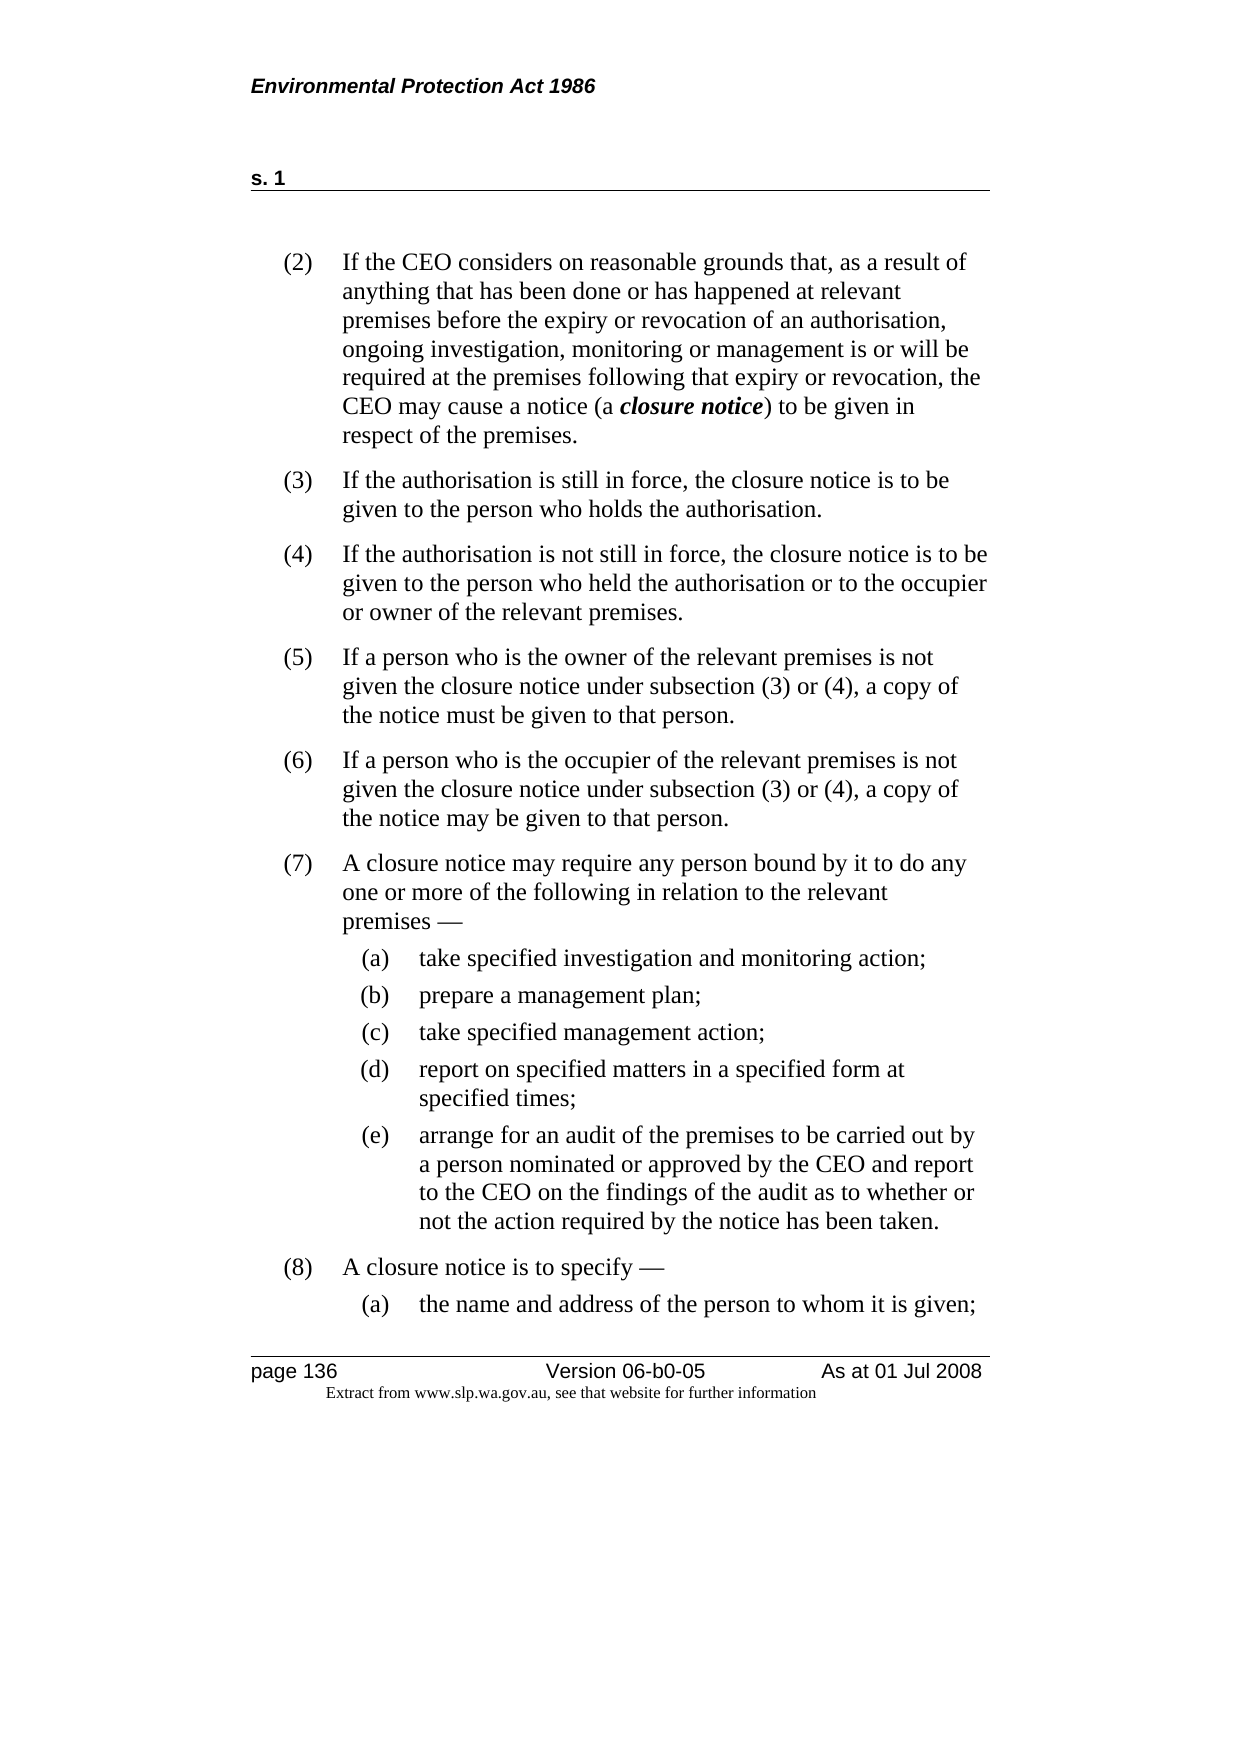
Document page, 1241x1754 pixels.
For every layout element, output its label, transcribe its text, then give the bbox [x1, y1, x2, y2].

text (7) A closure notice may require any person bound by it to do any one or more of the following in relation to the relevant premises — [251, 848, 990, 934]
text (8) A closure notice is to specify — [251, 1252, 990, 1280]
text (a) take specified investigation and monitoring action; [251, 943, 990, 972]
text (d) report on specified matters in a specified form at specified times; [251, 1054, 990, 1112]
text (5) If a person who is the owner of the relevant premises is not given the closure notice under subsection (3) or (4), a copy of the notice must be given to that person. [251, 642, 990, 729]
text (6) If a person who is the occupier of the relevant premises is not given the closure notice under subsection (3) or (4), a copy of the notice may be given to that person. [251, 745, 990, 832]
text (e) arrange for an audit of the premises to be carried out by a person nominated or approved by the CEO and report to the CEO on the findings of the audit as to whether or not the action required by the notice has been taken. [251, 1120, 990, 1235]
text (a) the name and address of the person to whom it is given; [251, 1289, 990, 1317]
text (c) take specified management action; [251, 1017, 990, 1046]
text (4) If the authorisation is not still in force, the closure notice is to be given to the person who held the authorisation or to the occupier or owner of the relevant premises. [251, 539, 990, 626]
text (2) If the CEO considers on reasonable grounds that, as a result of anything that has been done or has happened at relevant premises before the expiry or revocation of an authorisation, ongoing investigation, monitoring or management is or will be required at the premises following that expiry or revocation, the CEO may cause a notice (a closure notice) to be given in respect of the premises. [251, 247, 990, 449]
text (b) prepare a management plan; [251, 980, 990, 1009]
text (3) If the authorisation is still in force, the closure notice is to be given to the person who holds the authorisation. [251, 465, 990, 523]
